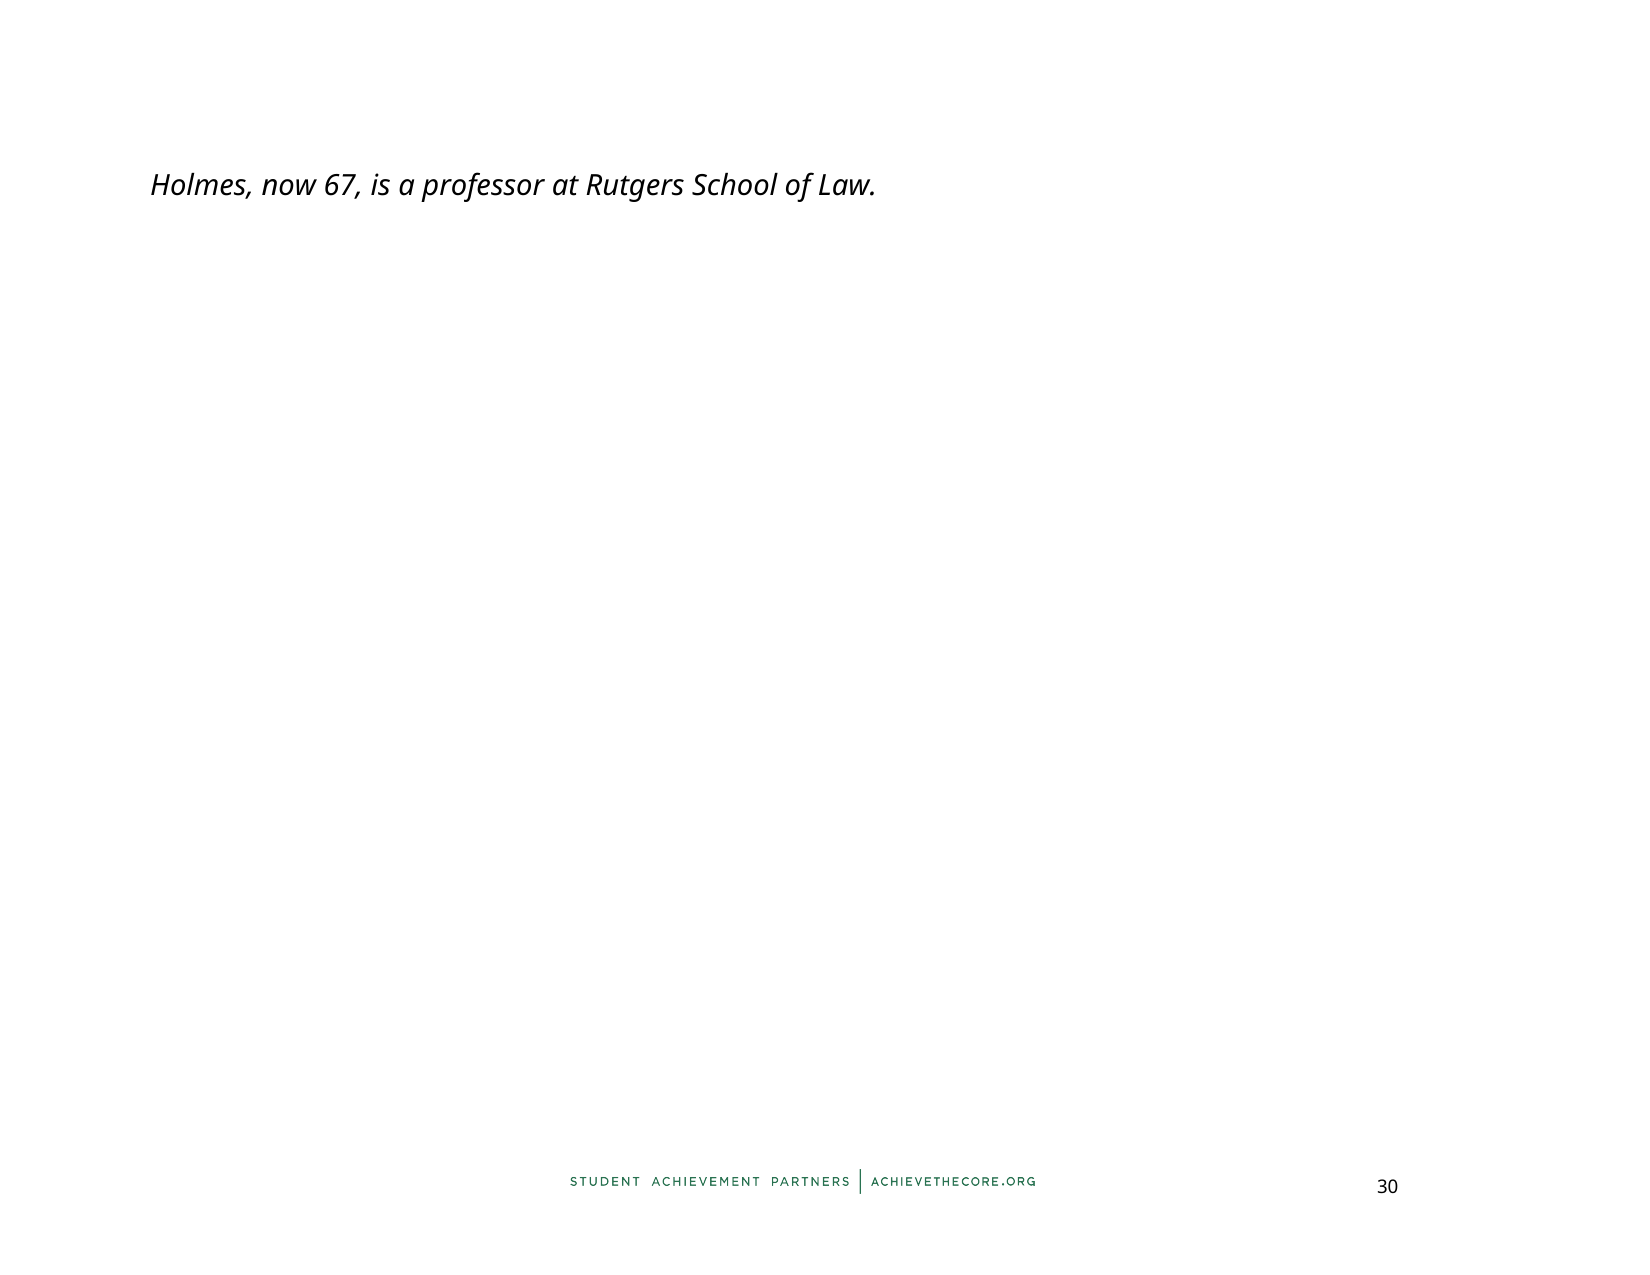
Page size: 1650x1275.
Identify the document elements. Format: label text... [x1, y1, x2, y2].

text Holmes, now 67, is a professor at Rutgers School of Law. [150, 164, 1500, 203]
picture [570, 1169, 1035, 1194]
